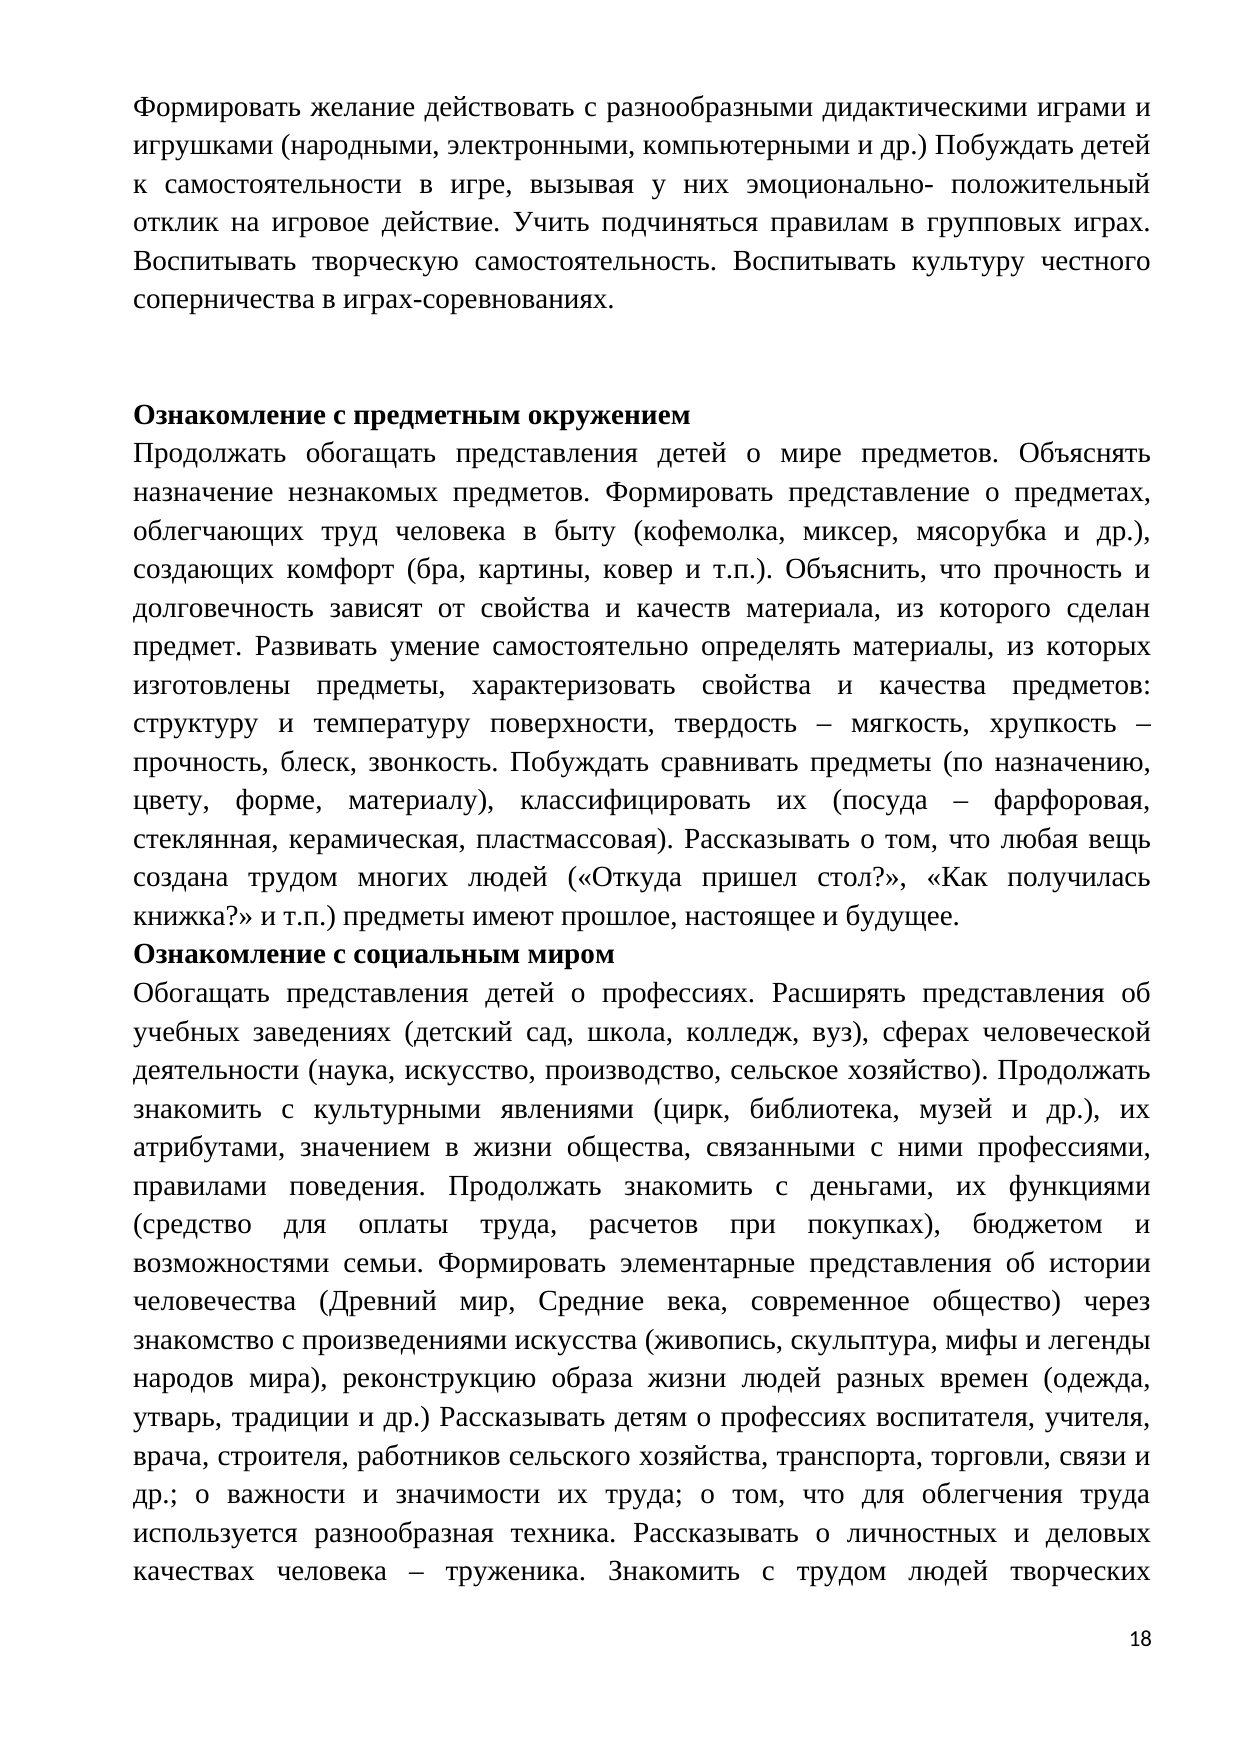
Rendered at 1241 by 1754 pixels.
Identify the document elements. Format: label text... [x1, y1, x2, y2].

text Ознакомление с социальным миром [133, 937, 1152, 970]
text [133, 975, 1152, 1587]
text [133, 89, 1152, 315]
text Ознакомление с предметным окружением [133, 397, 1152, 431]
text Продолжать обогащать представления детей о мире предметов. Объяснять назначение незнакомых предметов. Формировать представление о предметах, облегчающих труд человека в быту (кофемолка, миксер, мясорубка и др.), создающих комфорт (бра, картины, ковер и т.п.). Объяснить, что прочность и долговечность зависят от свойства и качеств материала, из которого сделан предмет. Развивать умение самостоятельно определять материалы, из которых изготовлены предметы, характеризовать свойства и качества предметов: структуру и температуру поверхности, твердость – мягкость, хрупкость – прочность, блеск, звонкость. Побуждать сравнивать предметы (по назначению, цвету, форме, материалу), классифицировать их (посуда – фарфоровая, стеклянная, керамическая, пластмассовая). Рассказывать о том, что любая вещь создана трудом многих людей («Откуда пришел стол?», «Как получилась книжка?» и т.п.) предметы имеют прошлое, настоящее и будущее. [133, 436, 1152, 932]
